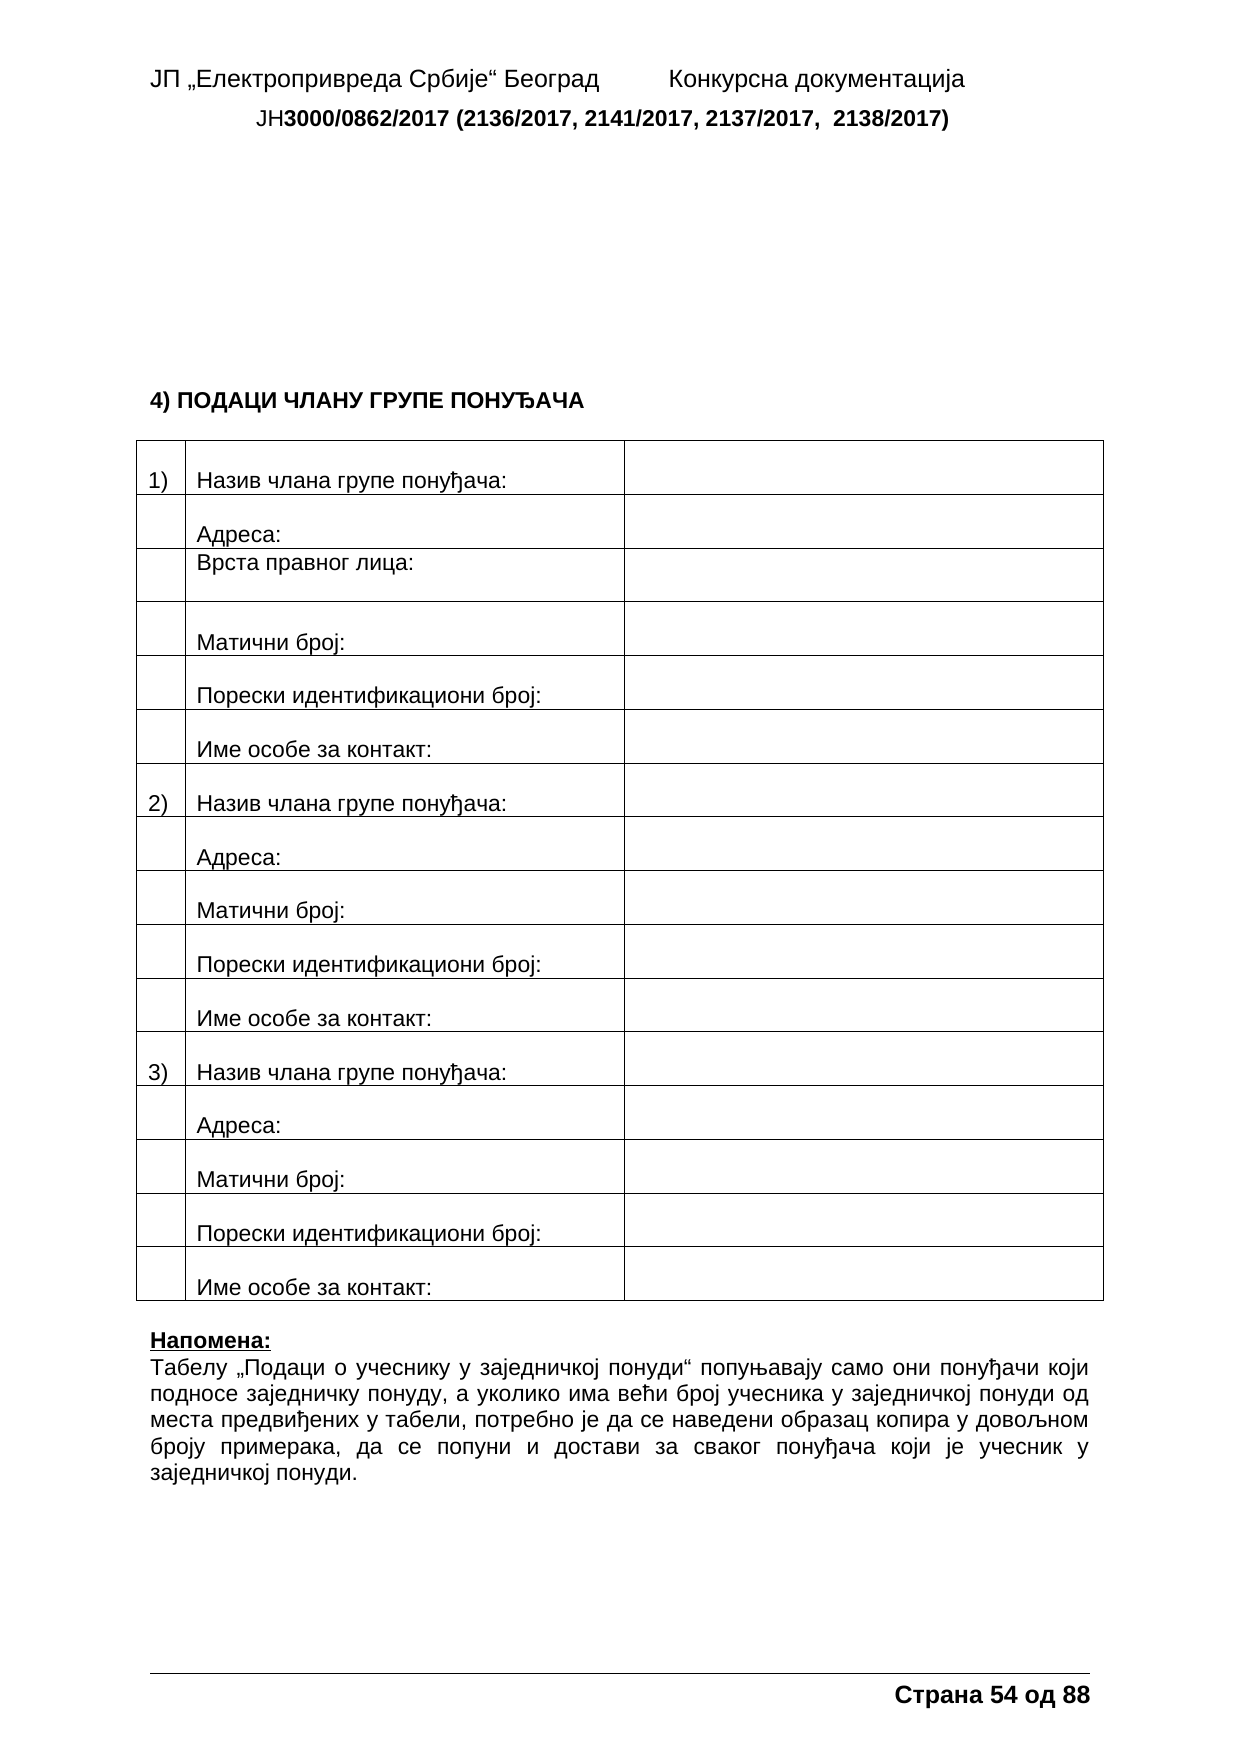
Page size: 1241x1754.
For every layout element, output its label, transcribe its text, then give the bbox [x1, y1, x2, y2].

table_cell [625, 979, 1103, 1031]
text Напомена: [150, 1327, 1090, 1354]
table_cell Адреса: [186, 817, 624, 870]
table_cell [137, 710, 185, 762]
table_cell Порески идентификациони број: [186, 1194, 624, 1246]
table_cell Име особе за контакт: [186, 1247, 624, 1300]
text Табелу „Подаци о учеснику у заједничкој понуди“ попуњавају само они понуђачи који подносе заједничку понуду, а уколико има већи број учесника у заједничкој понуди од места предвиђених у табели, потребно је да се наведени образац копира у довољном броју примерака, да се попуни и достави за сваког понуђача који је учесник у заједничкој понуди. [150, 1354, 1090, 1485]
table_header Назив члана групе понуђача: [186, 441, 624, 494]
table_cell [137, 495, 185, 547]
table_cell [625, 1032, 1103, 1085]
table_cell [137, 656, 185, 709]
table_cell [137, 1086, 185, 1139]
table_cell [625, 1086, 1103, 1139]
table_cell Матични број: [186, 602, 624, 655]
table_cell [625, 656, 1103, 709]
table_cell Врста правног лица: [186, 549, 624, 601]
table_cell [625, 1194, 1103, 1246]
table_cell Име особе за контакт: [186, 979, 624, 1031]
table_cell [625, 817, 1103, 870]
table_cell [137, 1247, 185, 1300]
table_cell [137, 549, 185, 601]
table_cell [137, 979, 185, 1031]
table_cell Матични број: [186, 871, 624, 924]
table_cell [137, 925, 185, 977]
table_cell [625, 549, 1103, 601]
table_cell Назив члана групе понуђача: [186, 764, 624, 816]
table_cell [625, 710, 1103, 762]
table_cell [625, 1247, 1103, 1300]
table_cell [137, 1194, 185, 1246]
table_cell [625, 1140, 1103, 1192]
table_cell 3) [137, 1032, 185, 1085]
table_cell Име особе за контакт: [186, 710, 624, 762]
table_cell [137, 871, 185, 924]
table_cell [137, 817, 185, 870]
table_cell [625, 871, 1103, 924]
table_header 1) [137, 441, 185, 494]
table_cell Порески идентификациони број: [186, 656, 624, 709]
text 4) ПОДАЦИ ЧЛАНУ ГРУПЕ ПОНУЂАЧА [150, 387, 1090, 413]
table_cell [137, 1140, 185, 1192]
table_cell [625, 602, 1103, 655]
table_header [625, 441, 1103, 494]
table_cell Назив члана групе понуђача: [186, 1032, 624, 1085]
table_cell [625, 764, 1103, 816]
table_cell [625, 925, 1103, 977]
table_cell [137, 602, 185, 655]
table_cell Адреса: [186, 495, 624, 547]
table_cell [625, 495, 1103, 547]
table_cell Порески идентификациони број: [186, 925, 624, 977]
table_cell Матични број: [186, 1140, 624, 1192]
table_cell 2) [137, 764, 185, 816]
table_cell Адреса: [186, 1086, 624, 1139]
